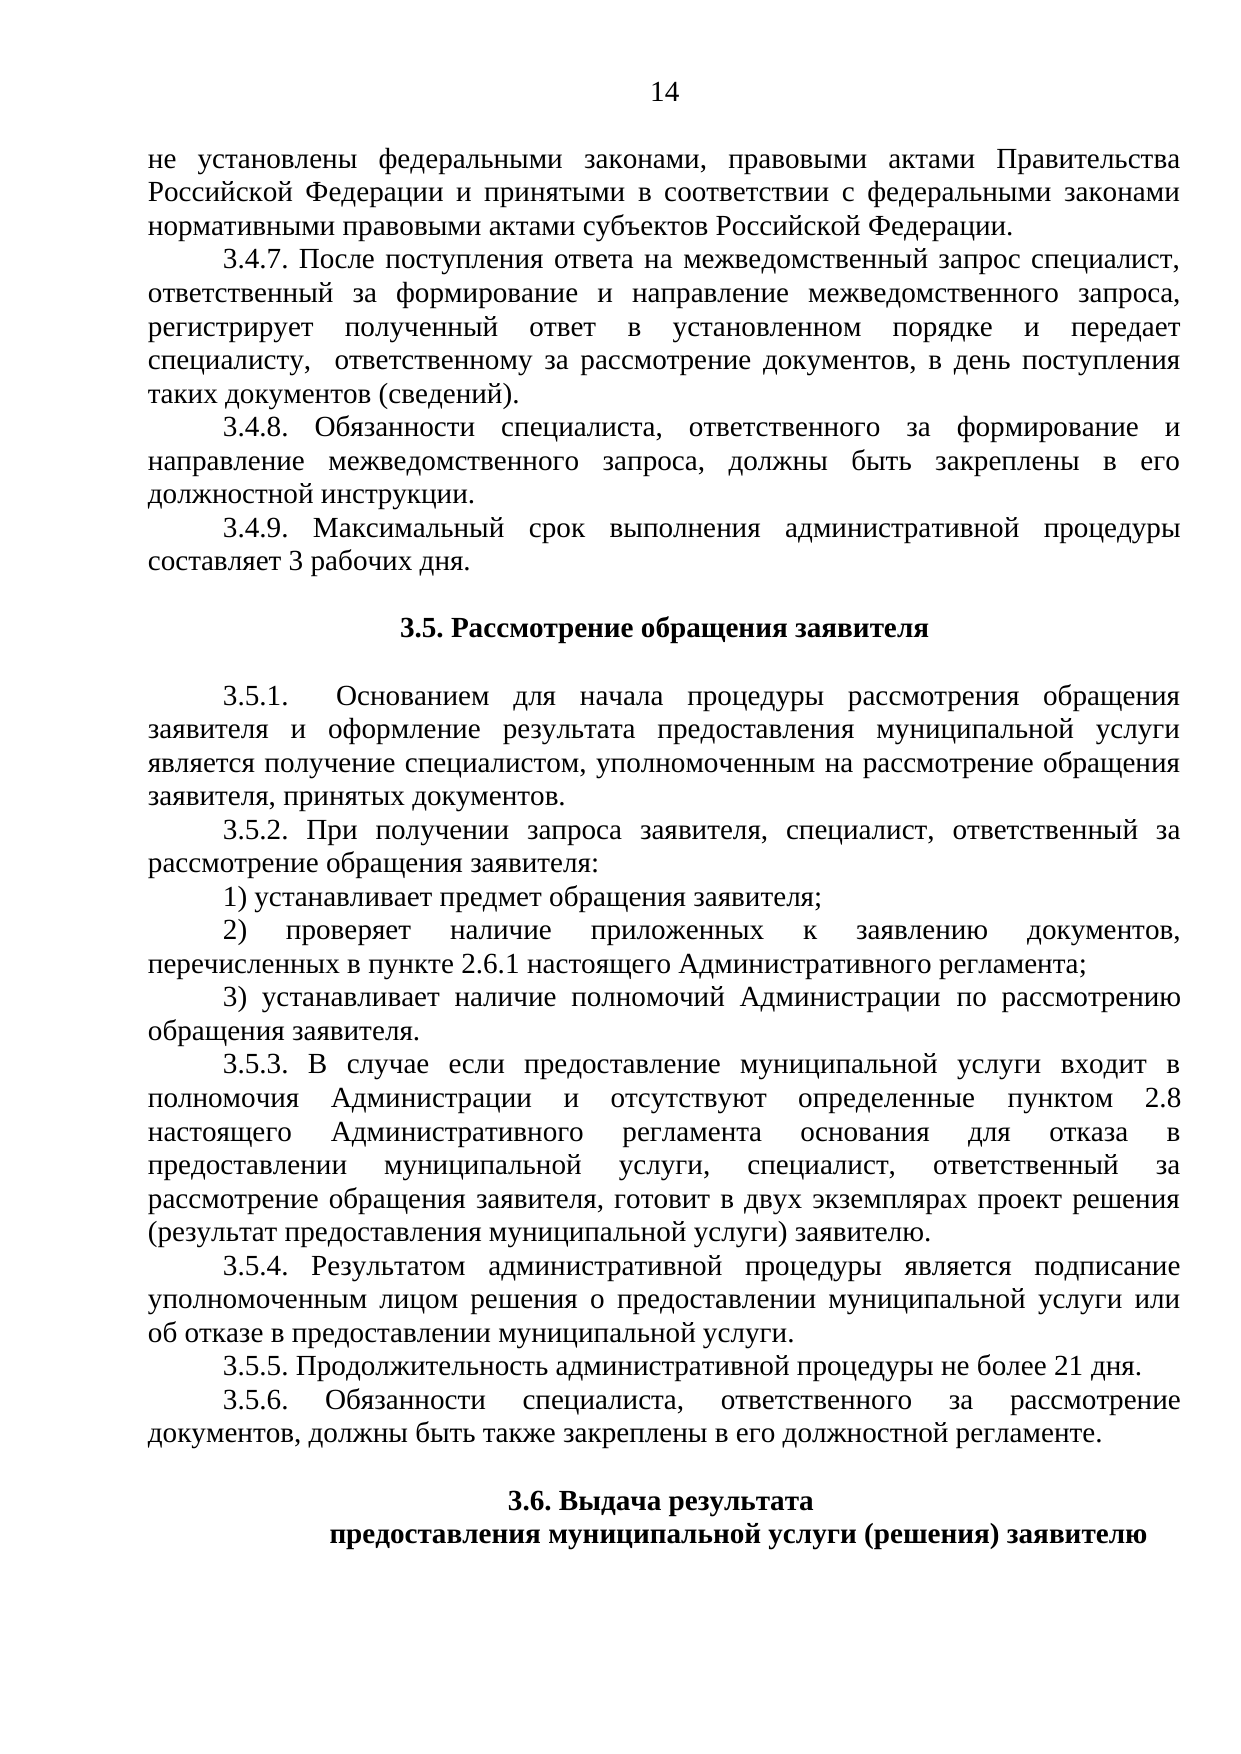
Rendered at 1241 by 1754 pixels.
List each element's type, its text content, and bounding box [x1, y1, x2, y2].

text 3.5. Рассмотрение обращения заявителя [148, 611, 1181, 644]
text 3.5.2. При получении запроса заявителя, специалист, ответственный за рассмотрение обращения заявителя: [148, 812, 1181, 879]
text 3.5.4. Результатом административной процедуры является подписание уполномоченным лицом решения о предоставлении муниципальной услуги или об отказе в предоставлении муниципальной услуги. [148, 1248, 1181, 1348]
text 1) устанавливает предмет обращения заявителя; [148, 879, 1181, 912]
text 3.5.6. Обязанности специалиста, ответственного за рассмотрение документов, должны быть также закреплены в его должностной регламенте. [148, 1382, 1181, 1449]
text предоставления муниципальной услуги (решения) заявителю [296, 1516, 1181, 1550]
text 3) устанавливает наличие полномочий Администрации по рассмотрению обращения заявителя. [148, 979, 1181, 1047]
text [148, 141, 1181, 242]
text 3.5.1. Основанием для начала процедуры рассмотрения обращения заявителя и оформление результата предоставления муниципальной услуги является получение специалистом, уполномоченным на рассмотрение обращения заявителя, принятых документов. [148, 678, 1181, 812]
text 3.4.8. Обязанности специалиста, ответственного за формирование и направление межведомственного запроса, должны быть закреплены в его должностной инструкции. [148, 409, 1181, 510]
text 3.4.9. Максимальный срок выполнения административной процедуры составляет 3 рабочих дня. [148, 510, 1181, 577]
text 2) проверяет наличие приложенных к заявлению документов, перечисленных в пункте 2.6.1 настоящего Административного регламента; [148, 912, 1181, 979]
text 3.5.5. Продолжительность административной процедуры не более 21 дня. [148, 1348, 1181, 1382]
text 3.6. Выдача результата [296, 1483, 1026, 1516]
text 3.5.3. В случае если предоставление муниципальной услуги входит в полномочия Администрации и отсутствуют определенные пунктом 2.8 настоящего Административного регламента основания для отказа в предоставлении муниципальной услуги, специалист, ответственный за рассмотрение обращения заявителя, готовит в двух экземплярах проект решения (результат предоставления муниципальной услуги) заявителю. [148, 1047, 1181, 1248]
text 3.4.7. После поступления ответа на межведомственный запрос специалист, ответственный за формирование и направление межведомственного запроса, регистрирует полученный ответ в установленном порядке и передает специалисту, ответственному за рассмотрение документов, в день поступления таких документов (сведений). [148, 242, 1181, 409]
